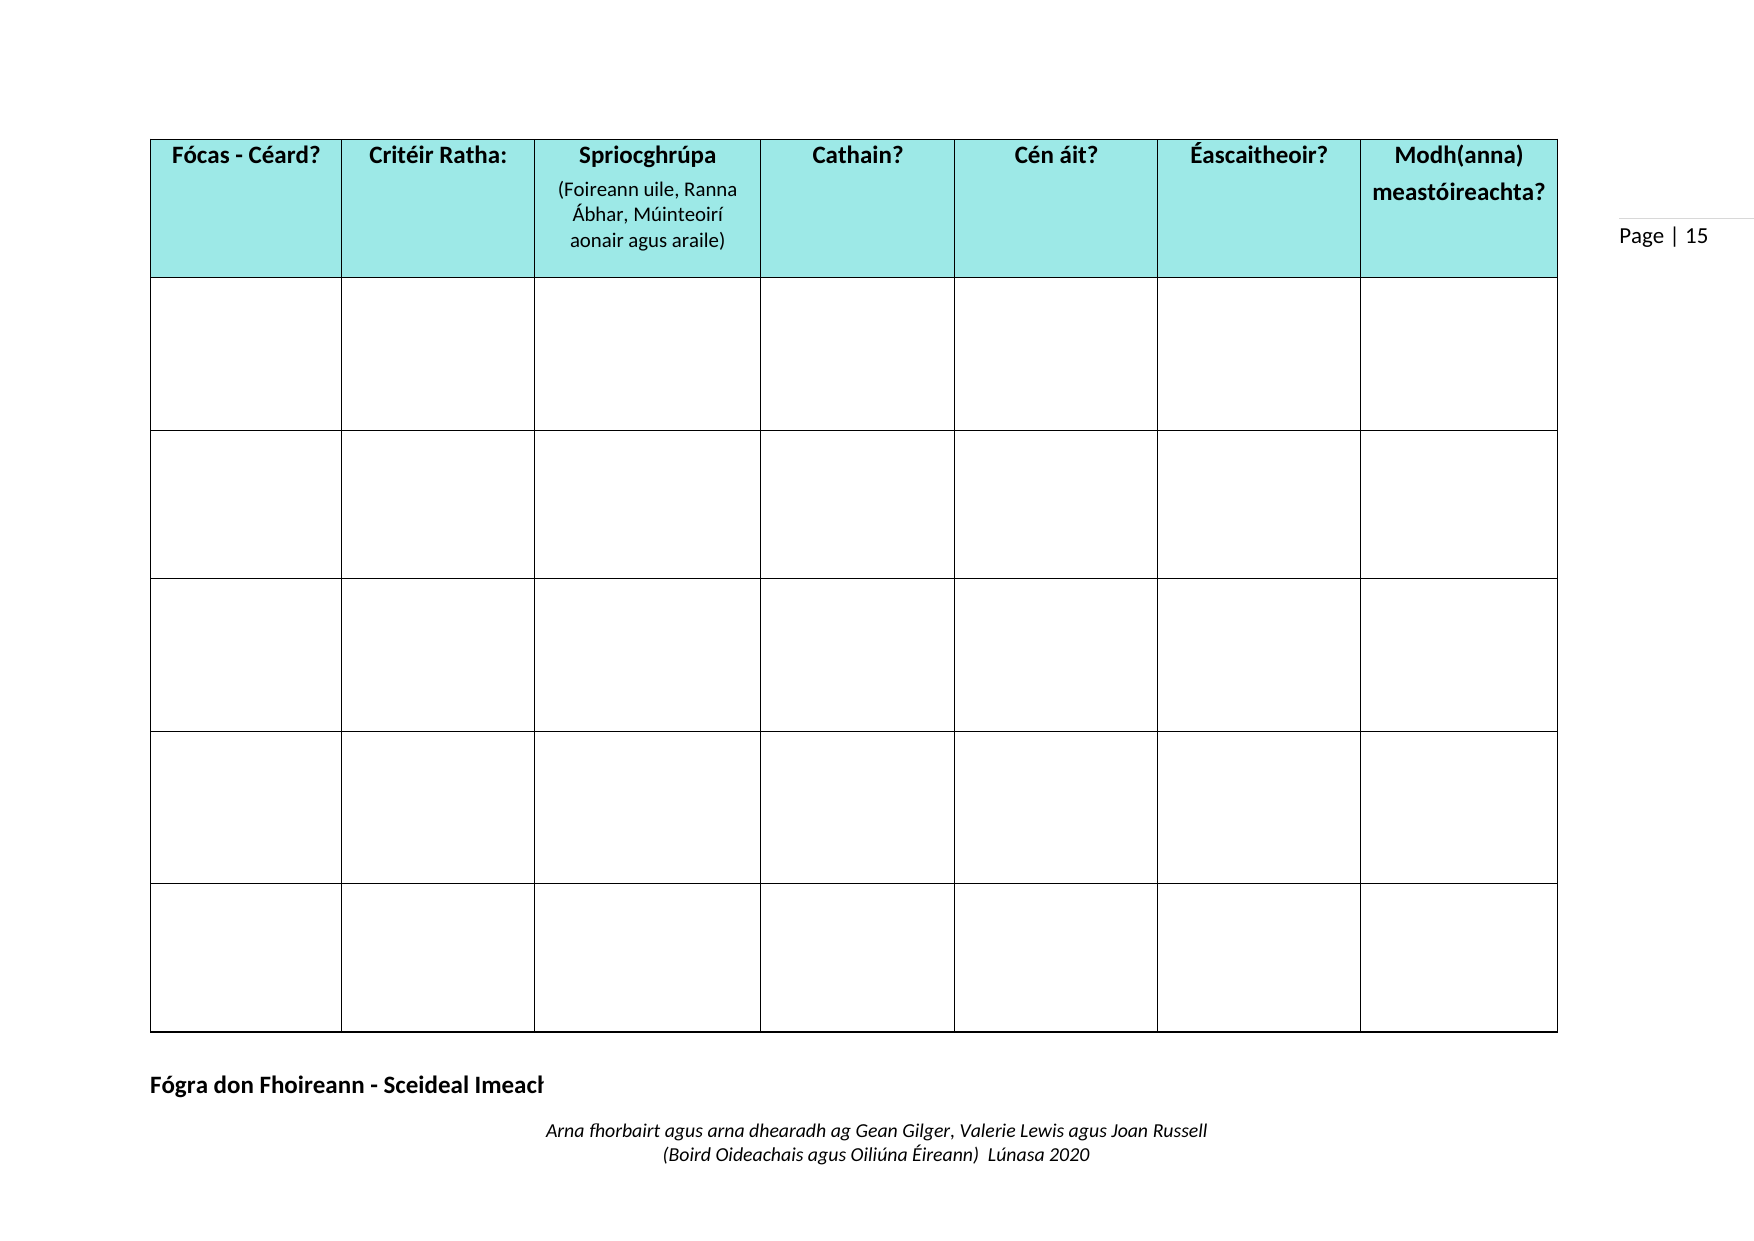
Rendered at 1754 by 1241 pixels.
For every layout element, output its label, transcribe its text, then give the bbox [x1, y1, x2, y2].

table_cell [151, 278, 341, 429]
table_header Fócas - Céard? [151, 140, 341, 277]
table_cell [342, 579, 534, 731]
table_header Modh(anna) meastóireachta? [1361, 140, 1557, 277]
table_cell [535, 431, 760, 578]
table_cell [151, 431, 341, 578]
table_cell [342, 278, 534, 429]
table_cell [1158, 278, 1360, 429]
table_header Cén áit? [955, 140, 1157, 277]
table_cell [151, 884, 341, 1031]
table_header Éascaitheoir? [1158, 140, 1360, 277]
table_header Critéir Ratha: [342, 140, 534, 277]
table_cell [955, 732, 1157, 883]
table_header Cathain? [761, 140, 954, 277]
table_cell [955, 579, 1157, 731]
table_cell [1158, 884, 1360, 1031]
table_cell [1361, 431, 1557, 578]
table_cell [342, 884, 534, 1031]
table_cell [1158, 431, 1360, 578]
table_cell [761, 732, 954, 883]
table_cell [151, 579, 341, 731]
table_cell [535, 732, 760, 883]
table_cell [955, 884, 1157, 1031]
table_cell [1361, 278, 1557, 429]
table_cell [761, 278, 954, 429]
table_cell [535, 579, 760, 731]
text Fógra don Fhoireann - Sceideal Imeachtaí Foghlama - Scoilbhliain 2020/2021 [150, 1069, 1604, 1099]
table_cell [761, 579, 954, 731]
table_cell [535, 884, 760, 1031]
table_header Spriocghrúpa (Foireann uile, Ranna Ábhar, Múinteoirí aonair agus araile) [535, 140, 760, 277]
table_cell [151, 732, 341, 883]
table_cell [342, 732, 534, 883]
table_cell [1361, 732, 1557, 883]
table_cell [761, 884, 954, 1031]
table_cell [342, 431, 534, 578]
table_cell [955, 278, 1157, 429]
table_cell [1361, 579, 1557, 731]
table_cell [761, 431, 954, 578]
table_cell [1361, 884, 1557, 1031]
table_cell [535, 278, 760, 429]
table_cell [1158, 732, 1360, 883]
table_cell [955, 431, 1157, 578]
table_cell [1158, 579, 1360, 731]
